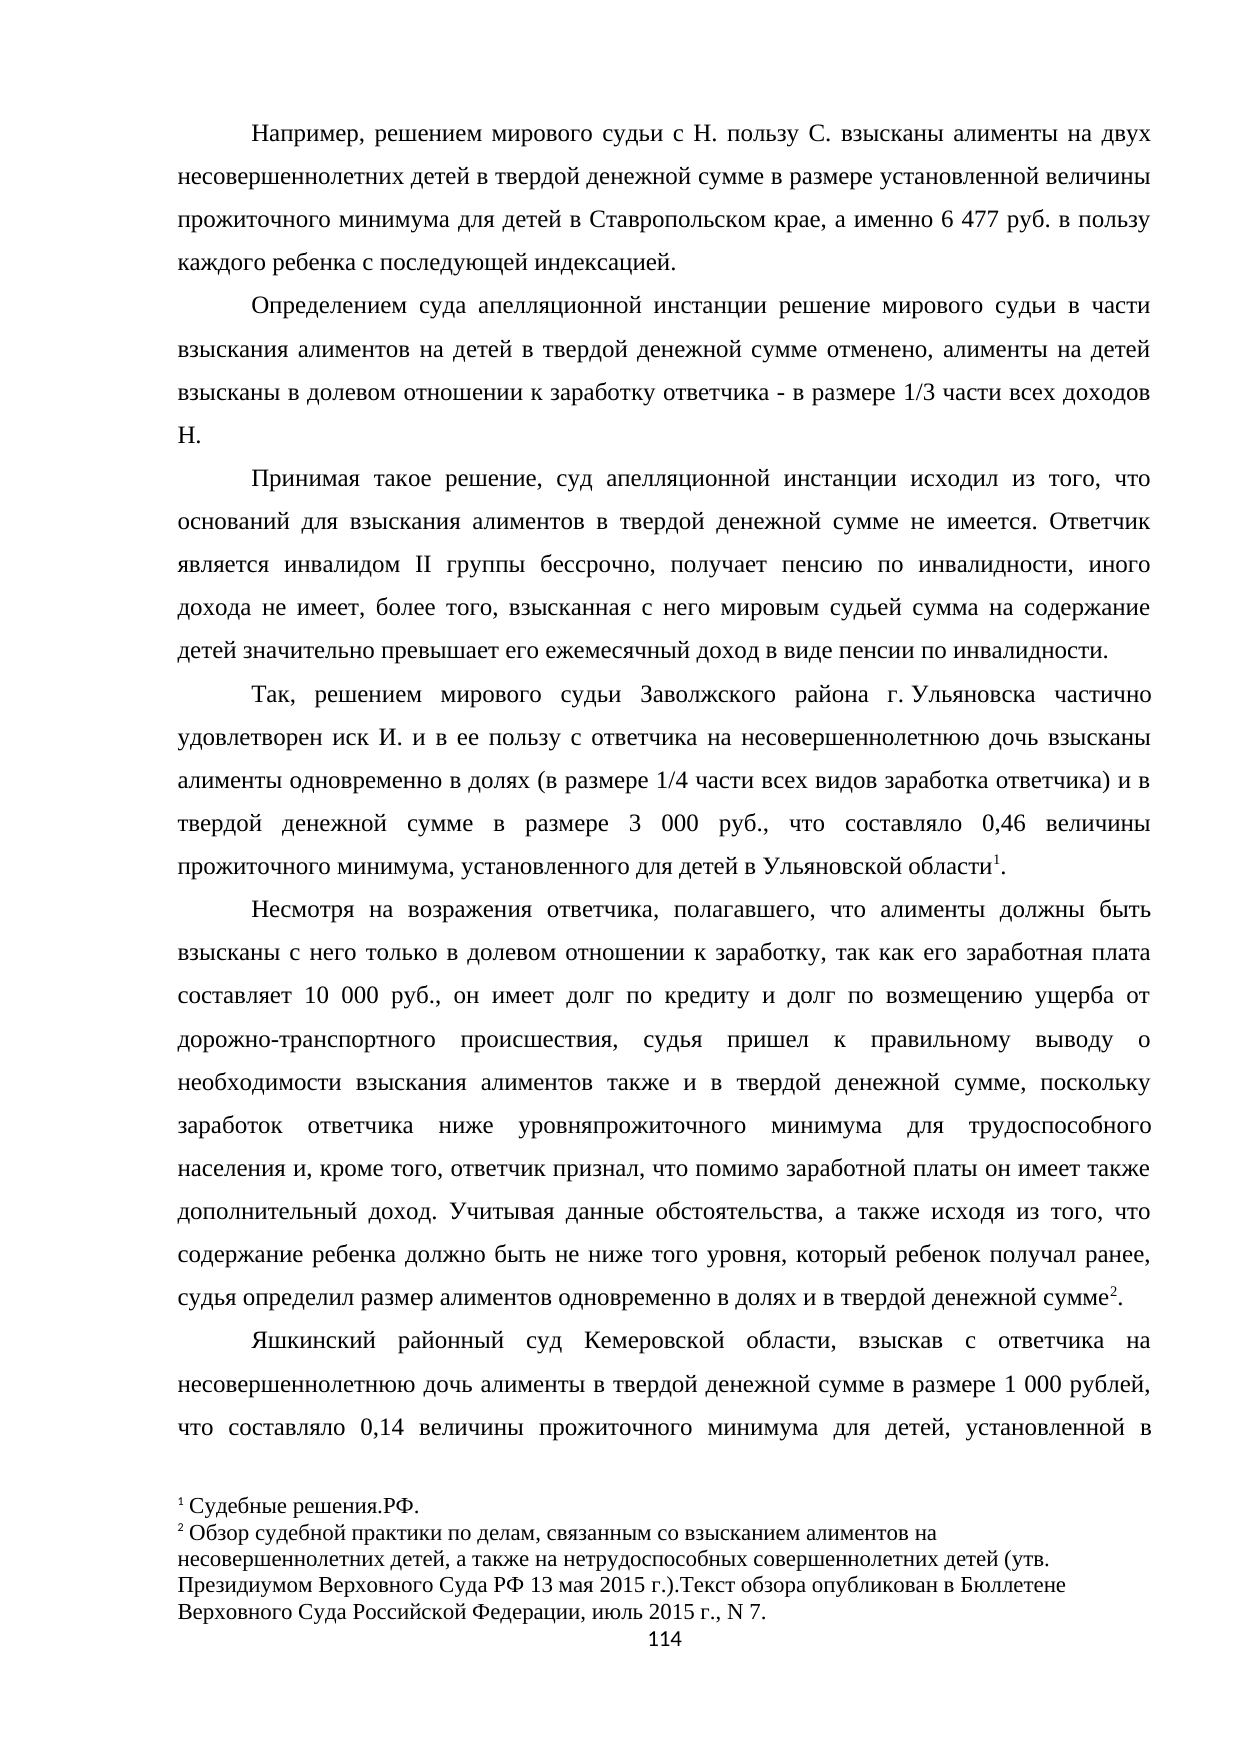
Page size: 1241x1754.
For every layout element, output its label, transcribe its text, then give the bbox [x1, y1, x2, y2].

text Принимая такое решение, суд апелляционной инстанции исходил из того, что оснований для взыскания алиментов в твердой денежной сумме не имеется. Ответчик является инвалидом II группы бессрочно, получает пенсию по инвалидности, иного дохода не имеет, более того, взысканная с него мировым судьей сумма на содержание детей значительно превышает его ежемесячный доход в виде пенсии по инвалидности. [177, 463, 1152, 664]
text Например, решением мирового судьи с Н. пользу С. взысканы алименты на двух несовершеннолетних детей в твердой денежной сумме в размере установленной величины прожиточного минимума для детей в Ставропольском крае, а именно 6 477 руб. в пользу каждого ребенка с последующей индексацией. [177, 118, 1152, 276]
text Несмотря на возражения ответчика, полагавшего, что алименты должны быть взысканы с него только в долевом отношении к заработку, так как его заработная плата составляет 10 000 руб., он имеет долг по кредиту и долг по возмещению ущерба от дорожно-транспортного происшествия, судья пришел к правильному выводу о необходимости взыскания алиментов также и в твердой денежной сумме, поскольку заработок ответчика ниже уровняпрожиточного минимума для трудоспособного населения и, кроме того, ответчик признал, что помимо заработной платы он имеет также дополнительный доход. Учитывая данные обстоятельства, а также исходя из того, что содержание ребенка должно быть не ниже того уровня, который ребенок получал ранее, судья определил размер алиментов одновременно в долях и в твердой денежной сумме. [177, 894, 1152, 1311]
text Так, решением мирового судьи Заволжского района г. Ульяновска частично удовлетворен иск И. и в ее пользу с ответчика на несовершеннолетнюю дочь взысканы алименты одновременно в долях (в размере 1/4 части всех видов заработка ответчика) и в твердой денежной сумме в размере 3 000 руб., что составляло 0,46 величины прожиточного минимума, установленного для детей в Ульяновской области. [177, 679, 1152, 880]
text Определением суда апелляционной инстанции решение мирового судьи в части взыскания алиментов на детей в твердой денежной сумме отменено, алименты на детей взысканы в долевом отношении к заработку ответчика - в размере 1/3 части всех доходов Н. [177, 291, 1152, 449]
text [177, 1326, 1152, 1441]
